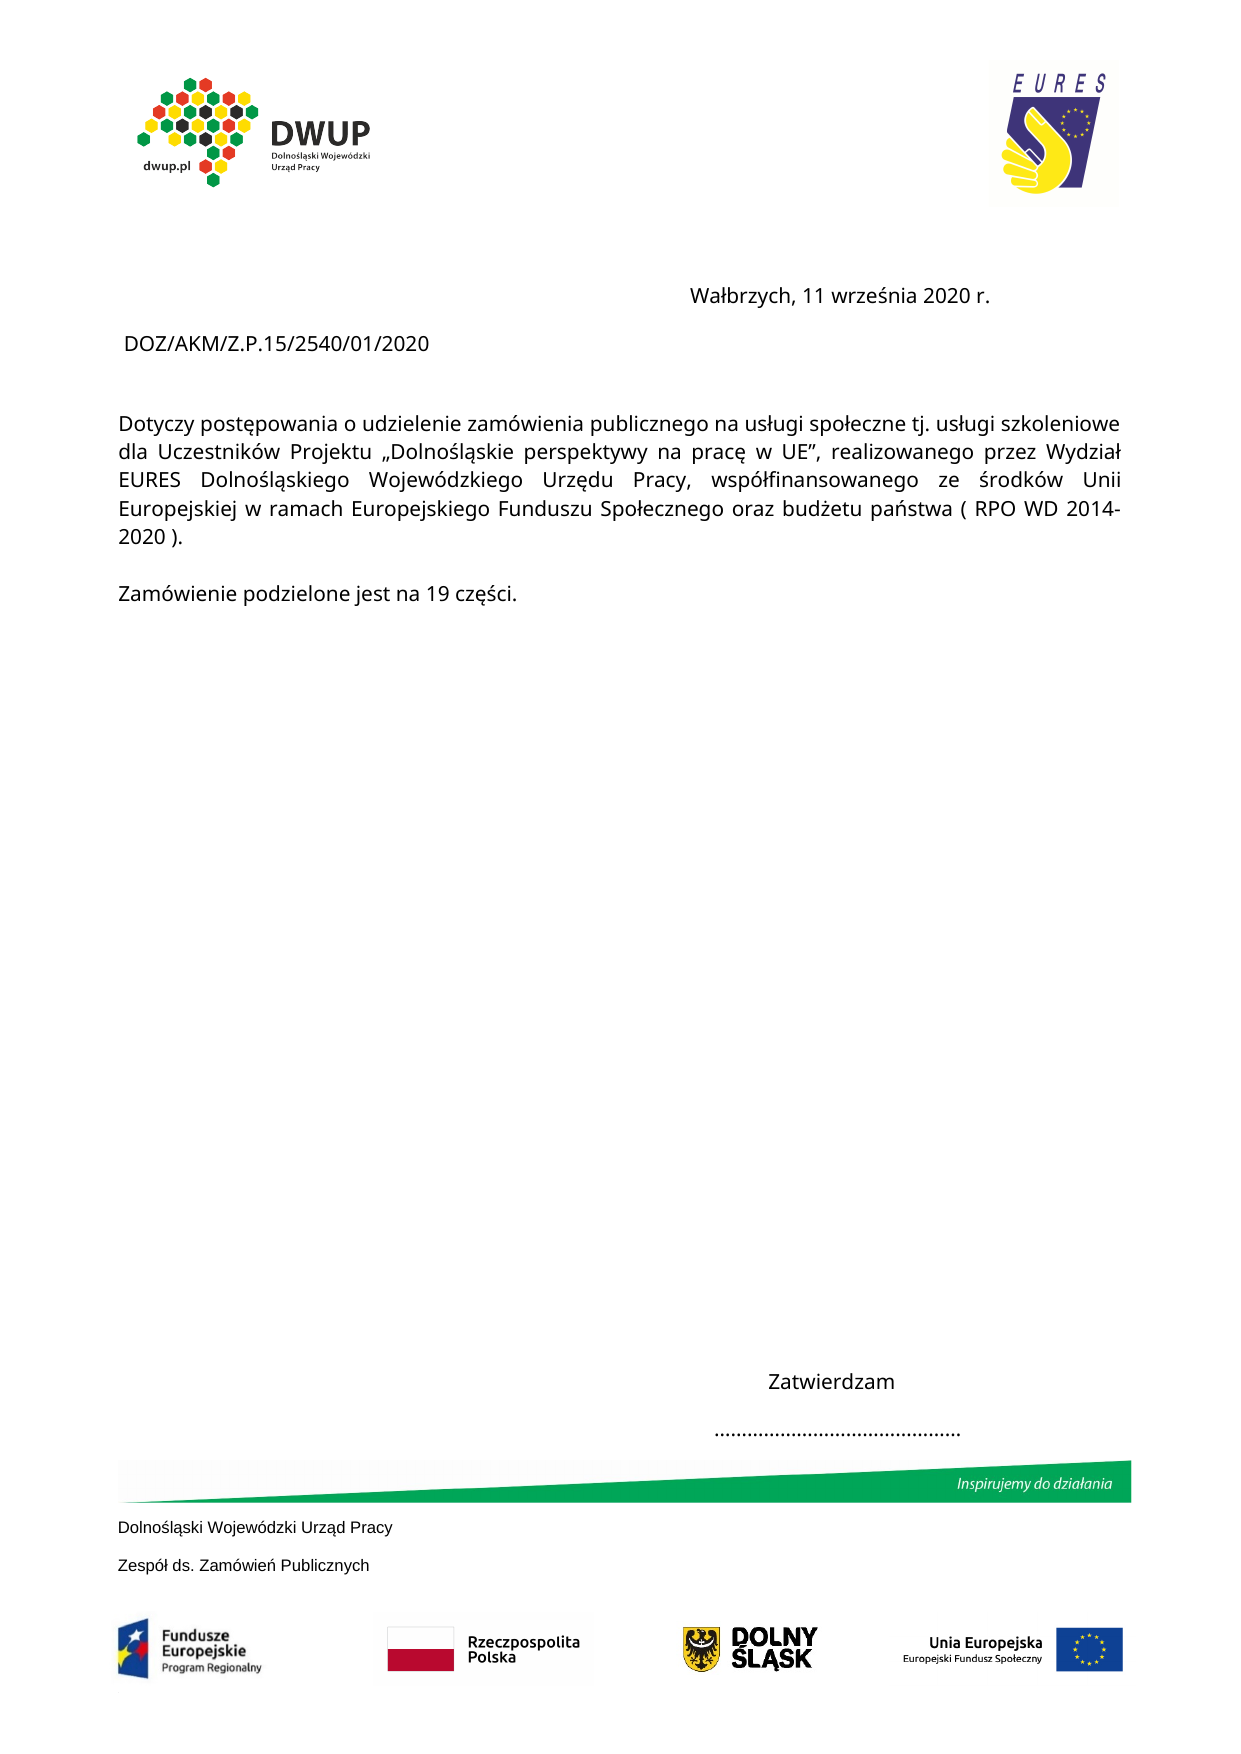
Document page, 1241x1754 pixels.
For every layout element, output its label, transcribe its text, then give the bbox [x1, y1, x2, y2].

text Dotyczy postępowania o udzielenie zamówienia publicznego na usługi społeczne tj. usługi szkoleniowe dla Uczestników Projektu „Dolnośląskie perspektywy na pracę w UE”, realizowanego przez Wydział EURES Dolnośląskiego Wojewódzkiego Urzędu Pracy, współfinansowanego ze środków Unii Europejskiej w ramach Europejskiego Funduszu Społecznego oraz budżetu państwa ( RPO WD 2014-2020 ). [118, 409, 1122, 551]
text ……………………………………… [118, 1414, 1122, 1443]
text Zamówienie podzielone jest na 19 części. [118, 579, 1122, 608]
text DOZ/AKM/Z.P.15/2540/01/2020 [118, 329, 1122, 357]
text Zatwierdzam [118, 1367, 1122, 1396]
picture [103, 1603, 276, 1693]
picture [118, 59, 389, 207]
picture [988, 60, 1119, 207]
picture [676, 1621, 822, 1675]
picture [888, 1612, 1137, 1686]
picture [118, 1460, 1132, 1503]
text Wałbrzych, 11 września 2020 r. [118, 281, 1122, 309]
picture [373, 1612, 594, 1686]
